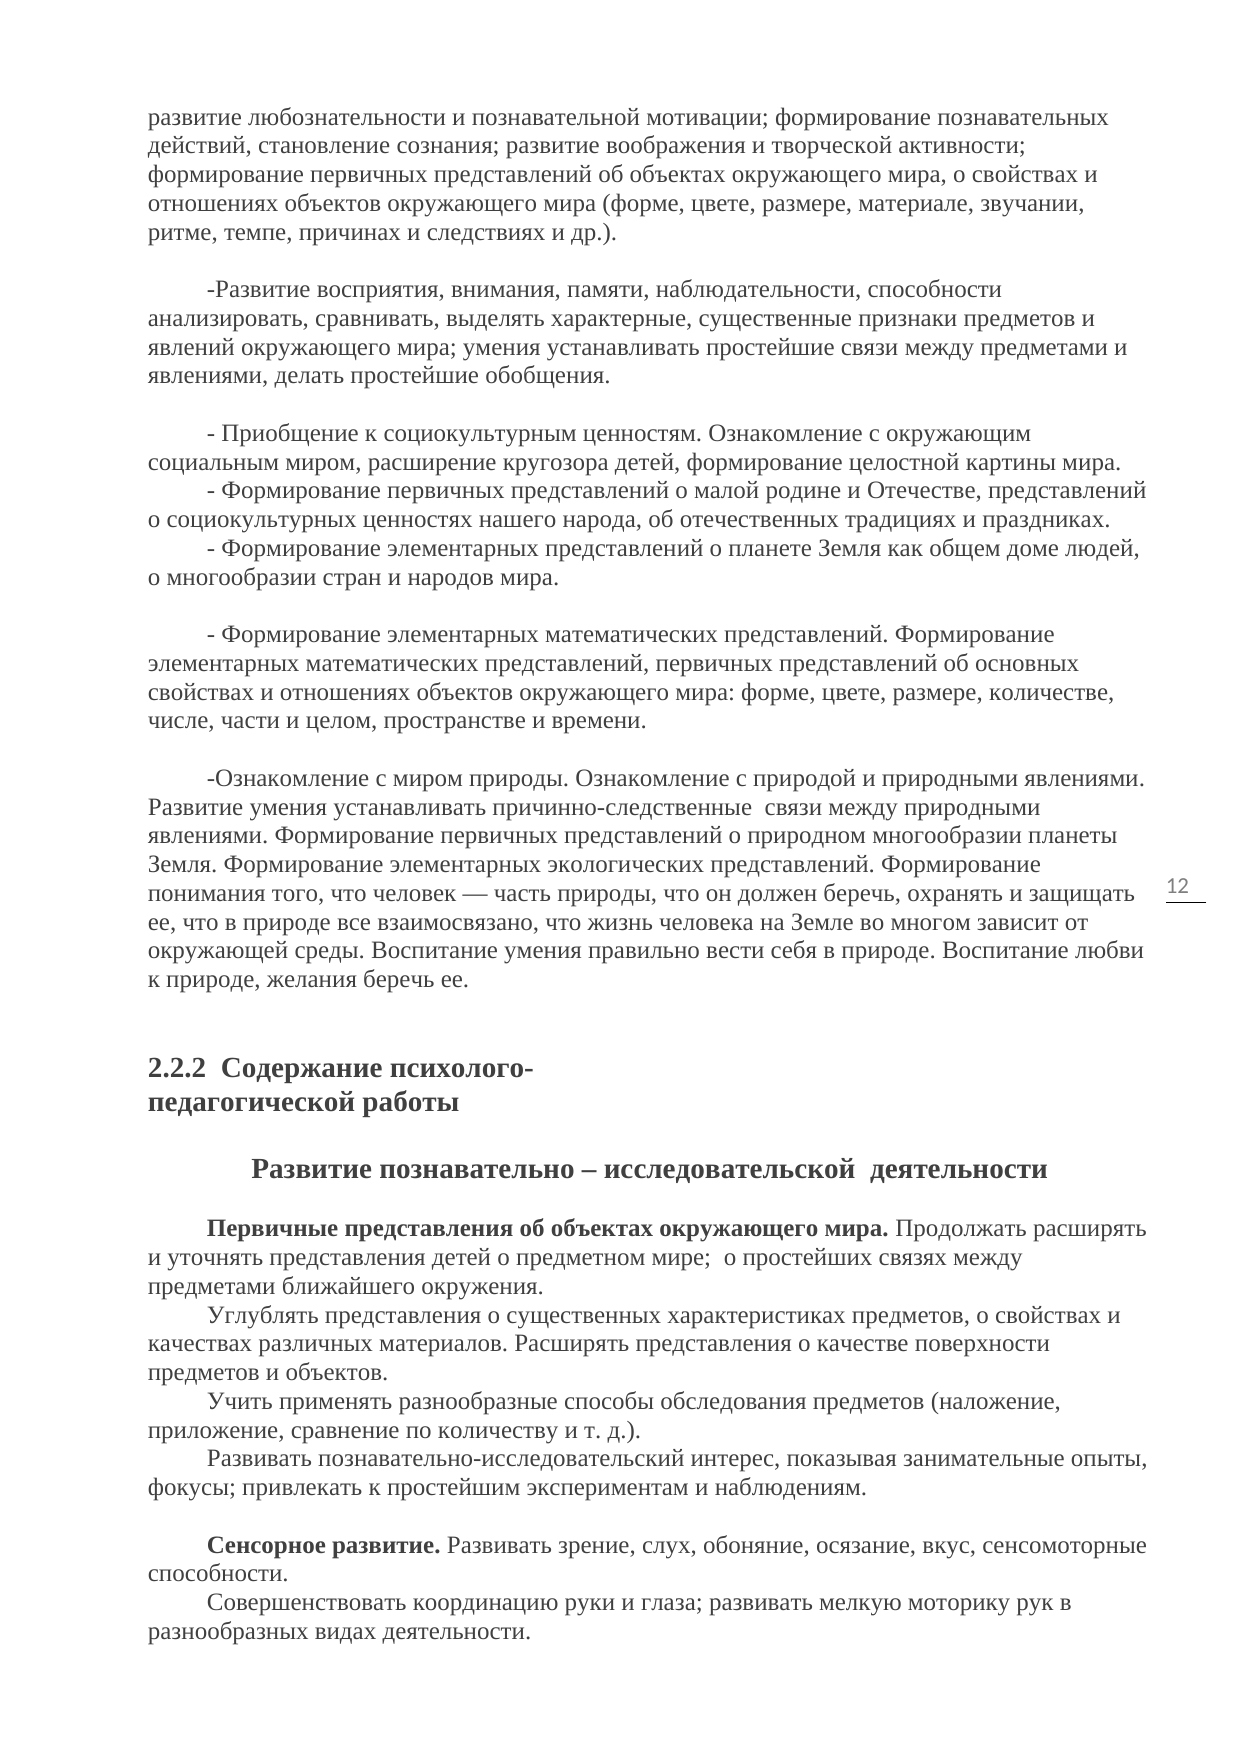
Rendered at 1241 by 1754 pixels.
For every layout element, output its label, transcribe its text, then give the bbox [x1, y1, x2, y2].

text Развивать познавательно-исследовательский интерес, показывая занимательные опыты, фокусы; привлекать к простейшим экспериментам и наблюдениям. [148, 1443, 1152, 1501]
text 2.2.2 Содержание психолого- [148, 1051, 1152, 1084]
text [148, 102, 1152, 246]
text - Приобщение к социокультурным ценностям. Ознакомление с окружающим социальным миром, расширение кругозора детей, формирование целостной картины мира. [148, 418, 1152, 476]
text педагогической работы [148, 1084, 1152, 1118]
text - Формирование первичных представлений о малой родине и Отечестве, представлений о социокультурных ценностях нашего народа, об отечественных традициях и праздниках. [148, 476, 1152, 533]
text Совершенствовать координацию руки и глаза; развивать мелкую моторику рук в разнообразных видах деятельности. [148, 1587, 1152, 1645]
text Углублять представления о существенных характеристиках предметов, о свойствах и качествах различных материалов. Расширять представления о качестве поверхности предметов и объектов. [148, 1300, 1152, 1386]
text - Формирование элементарных математических представлений. Формирование элементарных математических представлений, первичных представлений об основных свойствах и отношениях объектов окружающего мира: форме, цвете, размере, количестве, числе, части и целом, пространстве и времени. [148, 619, 1152, 734]
text - Формирование элементарных представлений о планете Земля как общем доме людей, о многообразии стран и народов мира. [148, 533, 1152, 591]
text -Развитие восприятия, внимания, памяти, наблюдательности, способности анализировать, сравнивать, выделять характерные, существенные признаки предметов и явлений окружающего мира; умения устанавливать простейшие связи между предметами и явлениями, делать простейшие обобщения. [148, 274, 1152, 389]
text Первичные представления об объектах окружающего мира. Продолжать расширять и уточнять представления детей о предметном мире; о простейших связях между предметами ближайшего окружения. [148, 1213, 1152, 1300]
text -Ознакомление с миром природы. Ознакомление с природой и природными явлениями. Развитие умения устанавливать причинно-следственные связи между природными явлениями. Формирование первичных представлений о природном многообразии планеты Земля. Формирование элементарных экологических представлений. Формирование понимания того, что человек — часть природы, что он должен беречь, охранять и защищать ее, что в природе все взаимосвязано, что жизнь человека на Земле во многом зависит от окружающей среды. Воспитание умения правильно вести себя в природе. Воспитание любви к природе, желания беречь ее. [148, 763, 1152, 993]
text Учить применять разнообразные способы обследования предметов (наложение, приложение, сравнение по количеству и т. д.). [148, 1386, 1152, 1443]
text Сенсорное развитие. Развивать зрение, слух, обоняние, осязание, вкус, сенсомоторные способности. [148, 1530, 1152, 1587]
text Развитие познавательно – исследовательской деятельности [148, 1151, 1152, 1185]
